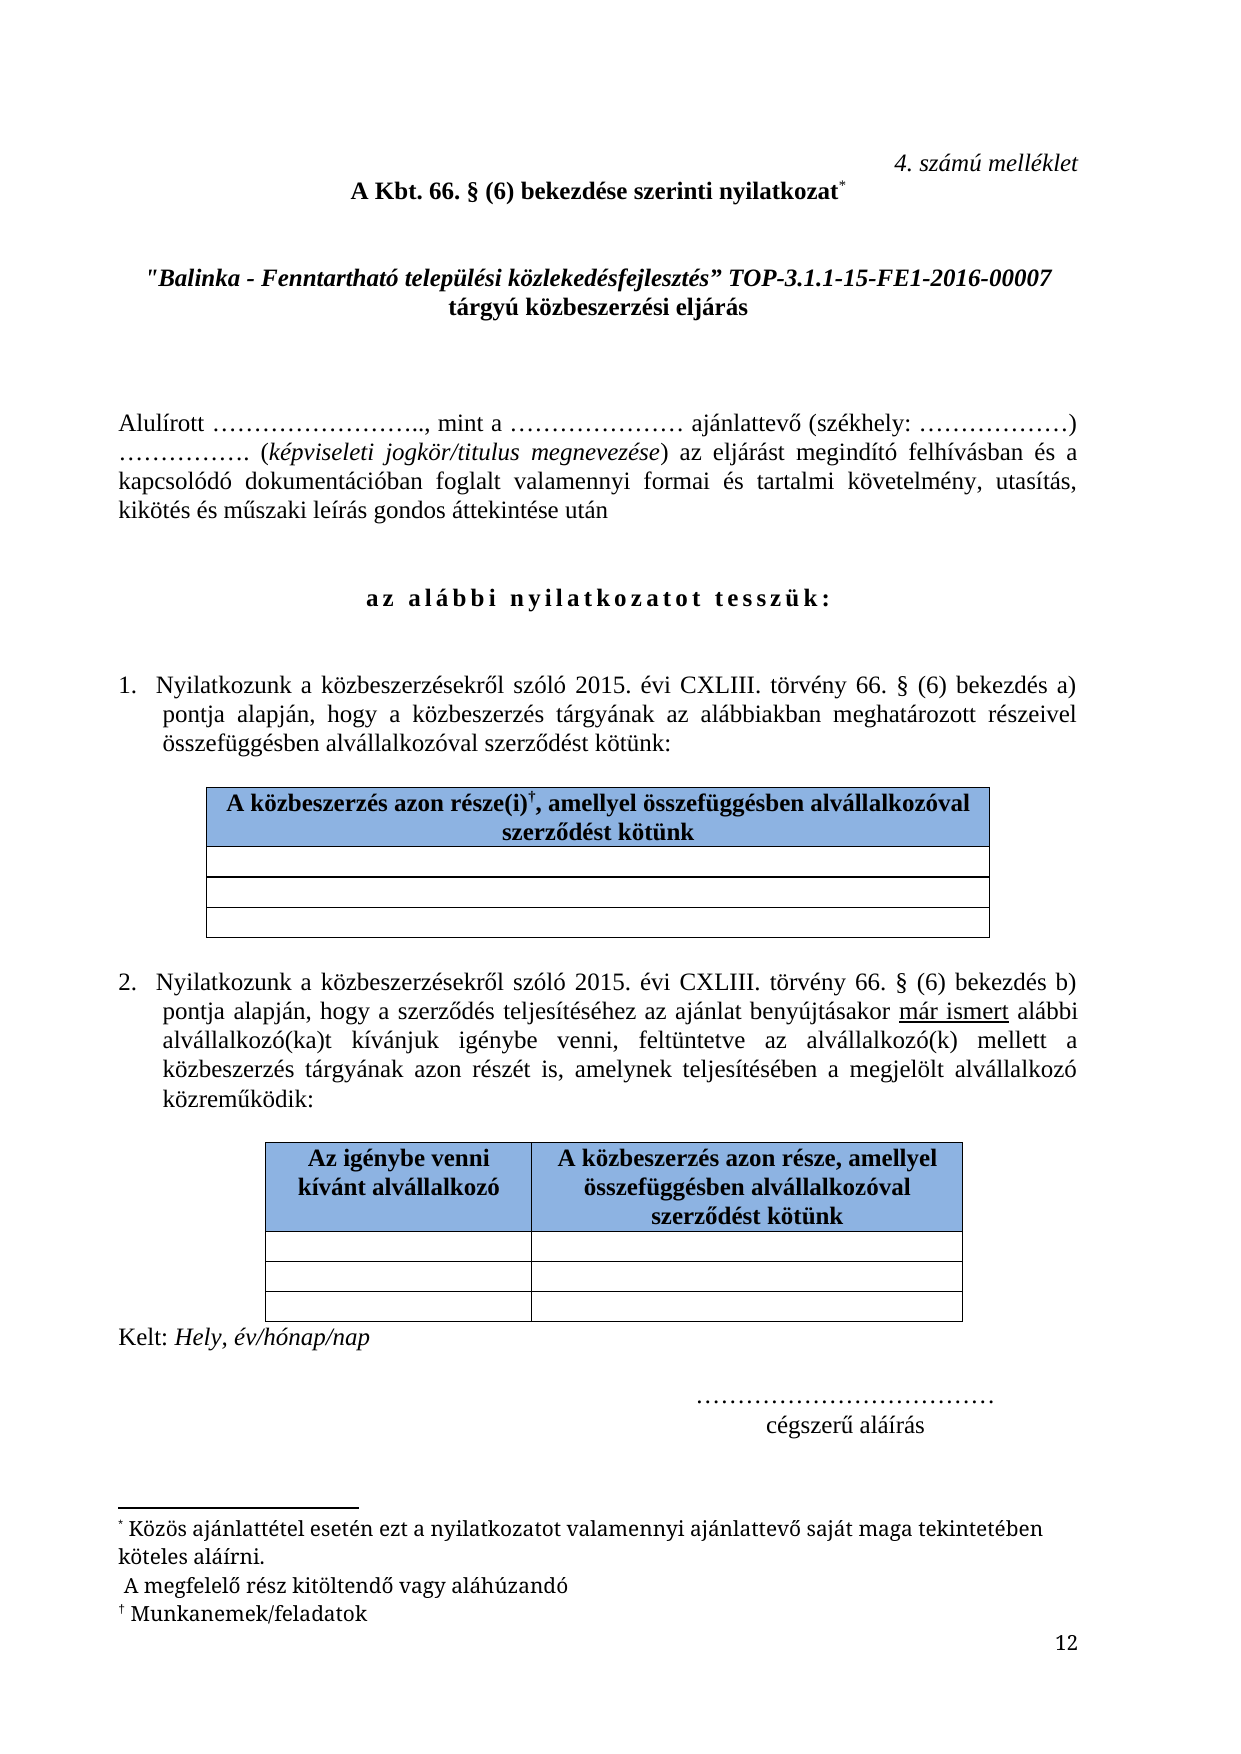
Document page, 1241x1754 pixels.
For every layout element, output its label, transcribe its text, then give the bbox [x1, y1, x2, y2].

text 4. számú melléklet [118, 148, 1078, 176]
table_header A közbeszerzés azon része, amellyel összefüggésben alvállalkozóval szerződést kötünk [532, 1143, 962, 1231]
table_header A közbeszerzés azon része(i), amellyel összefüggésben alvállalkozóval szerződést kötünk [207, 788, 989, 846]
table_cell [207, 847, 989, 876]
text "Balinka - Fenntartható települési közlekedésfejlesztés” TOP-3.1.1-15-FE1-2016-00007 tárgyú közbeszerzési eljárás [118, 263, 1078, 321]
list Nyilatkozunk a közbeszerzésekről szóló 2015. évi CXLIII. törvény 66. § (6) bekezdés a) pontja alapján, hogy a közbeszerzés tárgyának az alábbiakban meghatározott részeivel összefüggésben alvállalkozóval szerződést kötünk: [118, 670, 1078, 758]
table_cell [532, 1262, 962, 1291]
list Nyilatkozunk a közbeszerzésekről szóló 2015. évi CXLIII. törvény 66. § (6) bekezdés b) pontja alapján, hogy a szerződés teljesítéséhez az ajánlat benyújtásakor már ismert alábbi alvállalkozó(ka)t kívánjuk igénybe venni, feltüntetve az alvállalkozó(k) mellett a közbeszerzés tárgyának azon részét is, amelynek teljesítésében a megjelölt alvállalkozó közreműködik: [118, 967, 1078, 1113]
table_cell [532, 1292, 962, 1321]
table_cell [266, 1232, 531, 1261]
text Alulírott …………………….., mint a ………………… ajánlattevő (székhely: ………………) ……………. (képviseleti jogkör/titulus megnevezése) az eljárást megindító felhívásban és a kapcsolódó dokumentációban foglalt valamennyi formai és tartalmi követelmény, utasítás, kikötés és műszaki leírás gondos áttekintése után [118, 408, 1078, 524]
table_cell [266, 1262, 531, 1291]
table_cell [207, 878, 989, 907]
table_cell [207, 908, 989, 937]
table_header Az igénybe venni kívánt alvállalkozó [266, 1143, 531, 1231]
table_cell [266, 1292, 531, 1321]
text A Kbt. 66. § (6) bekezdése szerinti nyilatkozat [118, 176, 1078, 206]
table_cell [532, 1232, 962, 1261]
table_cell cégszerű aláírás [620, 1410, 1070, 1439]
text Kelt: Hely, év/hónap/nap [118, 1322, 1078, 1351]
table_header ……………………………… [620, 1381, 1070, 1410]
text az alábbi nyilatkozatot tesszük: [118, 583, 1078, 612]
